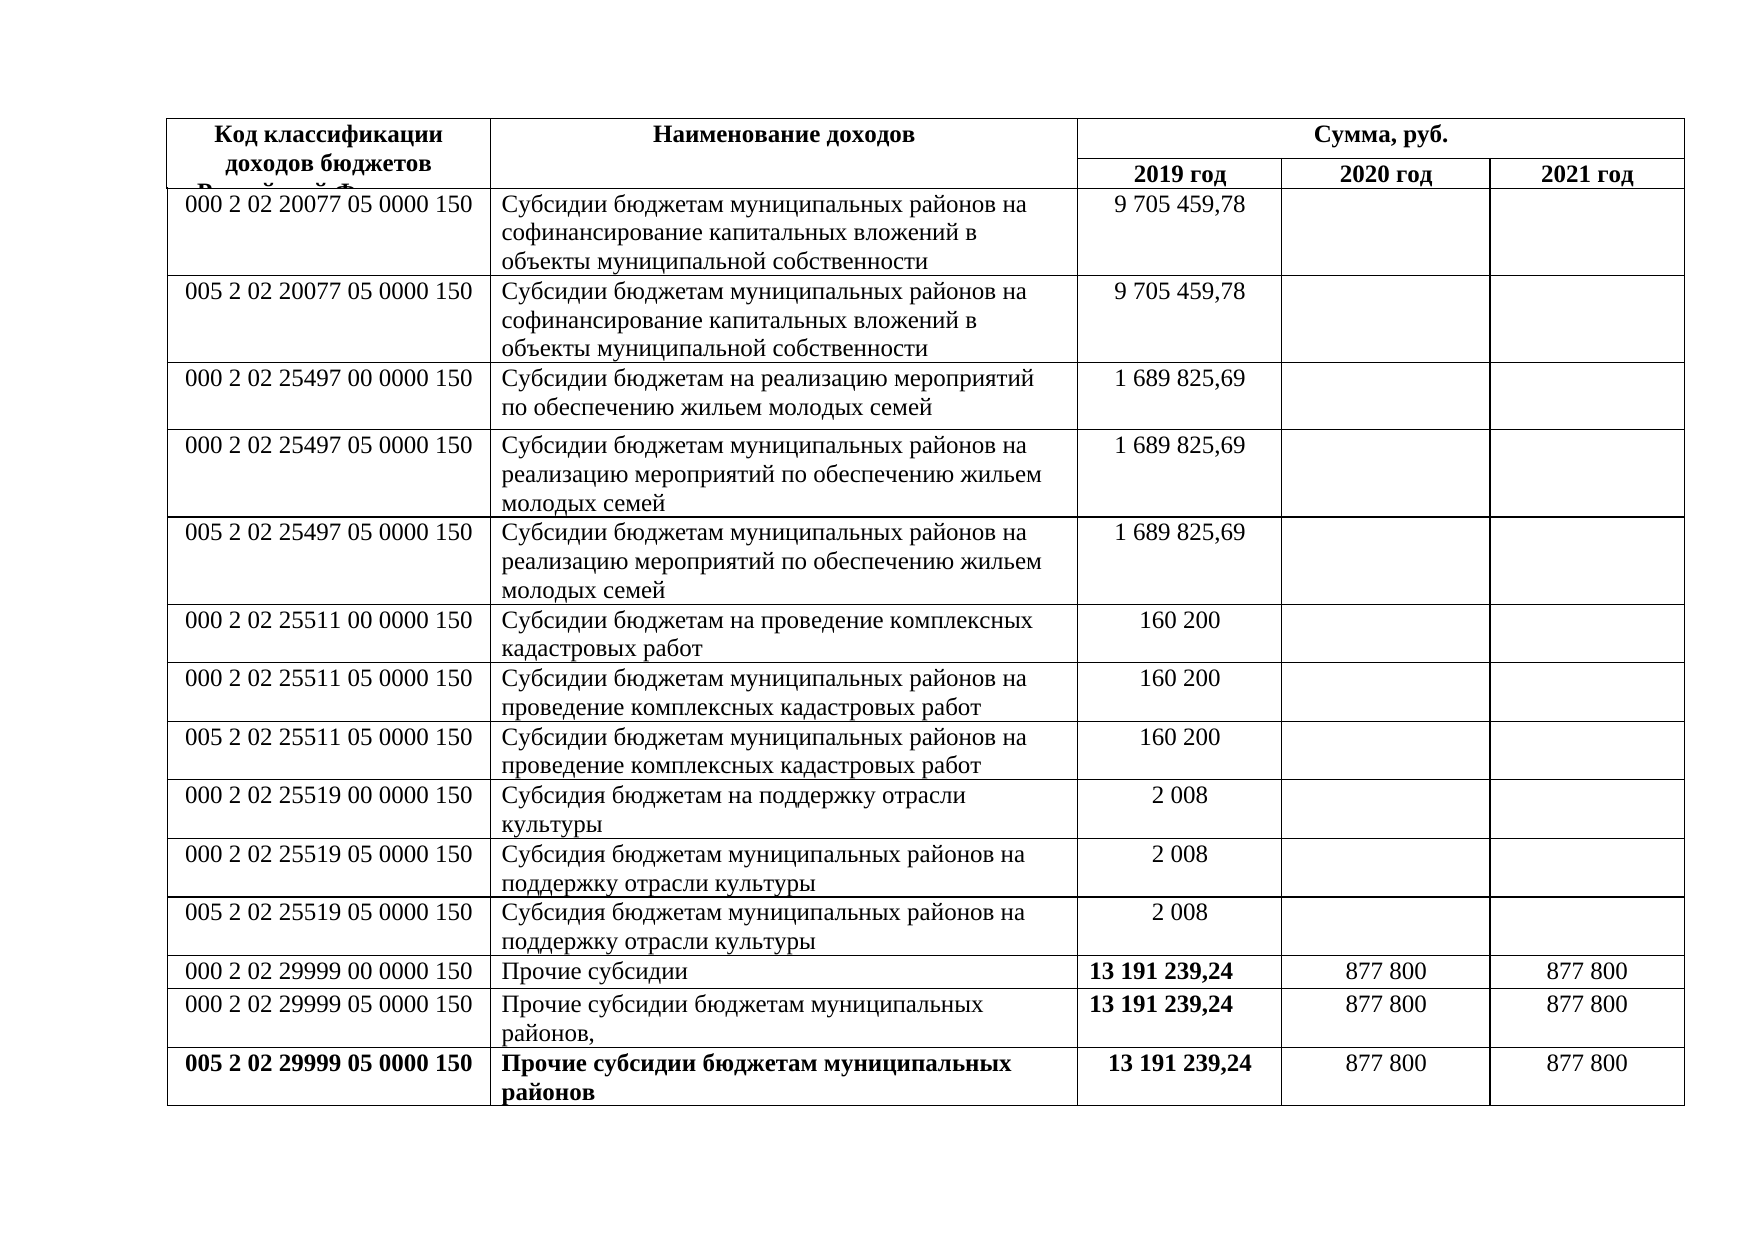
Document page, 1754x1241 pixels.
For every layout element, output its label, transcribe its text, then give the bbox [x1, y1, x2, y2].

table_cell 000 2 02 20077 05 0000 150 [168, 189, 490, 275]
table_cell 9 705 459,78 [1078, 189, 1281, 275]
table_cell 1 689 825,69 [1078, 518, 1281, 604]
table_header Сумма, руб. [1078, 119, 1684, 158]
table_cell Прочие субсидии бюджетам муниципальных районов, [491, 989, 1077, 1047]
table_cell [1282, 518, 1489, 604]
table_cell 160 200 [1078, 722, 1281, 779]
table_cell [1491, 430, 1684, 516]
table_cell [1282, 780, 1489, 838]
table_cell [1282, 605, 1489, 662]
table_cell [1491, 189, 1684, 275]
table_cell 13 191 239,24 [1078, 1048, 1281, 1105]
table_cell 2 008 [1078, 780, 1281, 838]
table_cell 2021 год [1491, 159, 1684, 188]
table_cell 005 2 02 25497 05 0000 150 [168, 518, 490, 604]
table_cell Субсидии бюджетам на реализацию мероприятий по обеспечению жильем молодых семей [491, 363, 1077, 429]
table_cell 000 2 02 25511 00 0000 150 [168, 605, 490, 662]
table_cell 000 2 02 29999 00 0000 150 [168, 956, 490, 988]
table_cell [1282, 189, 1489, 275]
table_cell [1491, 722, 1684, 779]
table_cell 877 800 [1491, 1048, 1684, 1105]
table_cell Субсидии бюджетам на проведение комплексных кадастровых работ [491, 605, 1077, 662]
table_cell 000 2 02 25497 00 0000 150 [168, 363, 490, 429]
table_cell [1282, 722, 1489, 779]
table_cell 2020 год [1282, 159, 1489, 188]
table_cell 877 800 [1491, 956, 1684, 988]
table_cell [1491, 839, 1684, 896]
table_cell [1491, 605, 1684, 662]
table_cell [1491, 518, 1684, 604]
table_cell [1491, 780, 1684, 838]
table_cell 000 2 02 25519 05 0000 150 [168, 839, 490, 896]
table_cell Субсидии бюджетам муниципальных районов на проведение комплексных кадастровых работ [491, 663, 1077, 721]
table_cell [1282, 363, 1489, 429]
table_cell 005 2 02 29999 05 0000 150 [168, 1048, 490, 1105]
table_cell 877 800 [1282, 989, 1489, 1047]
table_cell Субсидия бюджетам муниципальных районов на поддержку отрасли культуры [491, 898, 1077, 955]
table_header Код классификации доходов бюджетов Российской Федерации [167, 119, 490, 188]
table_cell 000 2 02 29999 05 0000 150 [168, 989, 490, 1047]
table_cell 2 008 [1078, 898, 1281, 955]
table_cell 000 2 02 25497 05 0000 150 [168, 430, 490, 516]
table_cell 13 191 239,24 [1078, 956, 1281, 988]
table_cell 2019 год [1078, 159, 1281, 188]
table_cell [1491, 363, 1684, 429]
table_cell Субсидии бюджетам муниципальных районов на реализацию мероприятий по обеспечению жильем молодых семей [491, 518, 1077, 604]
table_cell 005 2 02 20077 05 0000 150 [168, 276, 490, 362]
table_cell 877 800 [1282, 956, 1489, 988]
table_cell 2 008 [1078, 839, 1281, 896]
table_cell Прочие субсидии [491, 956, 1077, 988]
table_cell Субсидии бюджетам муниципальных районов на софинансирование капитальных вложений в объекты муниципальной собственности [491, 276, 1077, 362]
table_cell [1282, 430, 1489, 516]
table_cell 13 191 239,24 [1078, 989, 1281, 1047]
table_cell [1282, 663, 1489, 721]
table_cell Субсидии бюджетам муниципальных районов на реализацию мероприятий по обеспечению жильем молодых семей [491, 430, 1077, 516]
table_cell 160 200 [1078, 605, 1281, 662]
table_cell 877 800 [1282, 1048, 1489, 1105]
table_cell Субсидия бюджетам на поддержку отрасли культуры [491, 780, 1077, 838]
table_cell Субсидии бюджетам муниципальных районов на проведение комплексных кадастровых работ [491, 722, 1077, 779]
table_cell Прочие субсидии бюджетам муниципальных районов [491, 1048, 1077, 1105]
table_cell Субсидия бюджетам муниципальных районов на поддержку отрасли культуры [491, 839, 1077, 896]
table_cell 000 2 02 25519 00 0000 150 [168, 780, 490, 838]
table_cell 9 705 459,78 [1078, 276, 1281, 362]
table_cell [1282, 898, 1489, 955]
table_cell 005 2 02 25511 05 0000 150 [168, 722, 490, 779]
table_cell [1491, 898, 1684, 955]
table_cell 160 200 [1078, 663, 1281, 721]
table_cell [1282, 276, 1489, 362]
table_cell [1491, 663, 1684, 721]
table_cell Субсидии бюджетам муниципальных районов на софинансирование капитальных вложений в объекты муниципальной собственности [491, 189, 1077, 275]
table_cell [1282, 839, 1489, 896]
table_cell 000 2 02 25511 05 0000 150 [168, 663, 490, 721]
table_cell [1491, 276, 1684, 362]
table_header Наименование доходов [491, 119, 1077, 188]
table_cell 1 689 825,69 [1078, 430, 1281, 516]
table_cell 877 800 [1491, 989, 1684, 1047]
table_cell 1 689 825,69 [1078, 363, 1281, 429]
table_cell 005 2 02 25519 05 0000 150 [168, 898, 490, 955]
